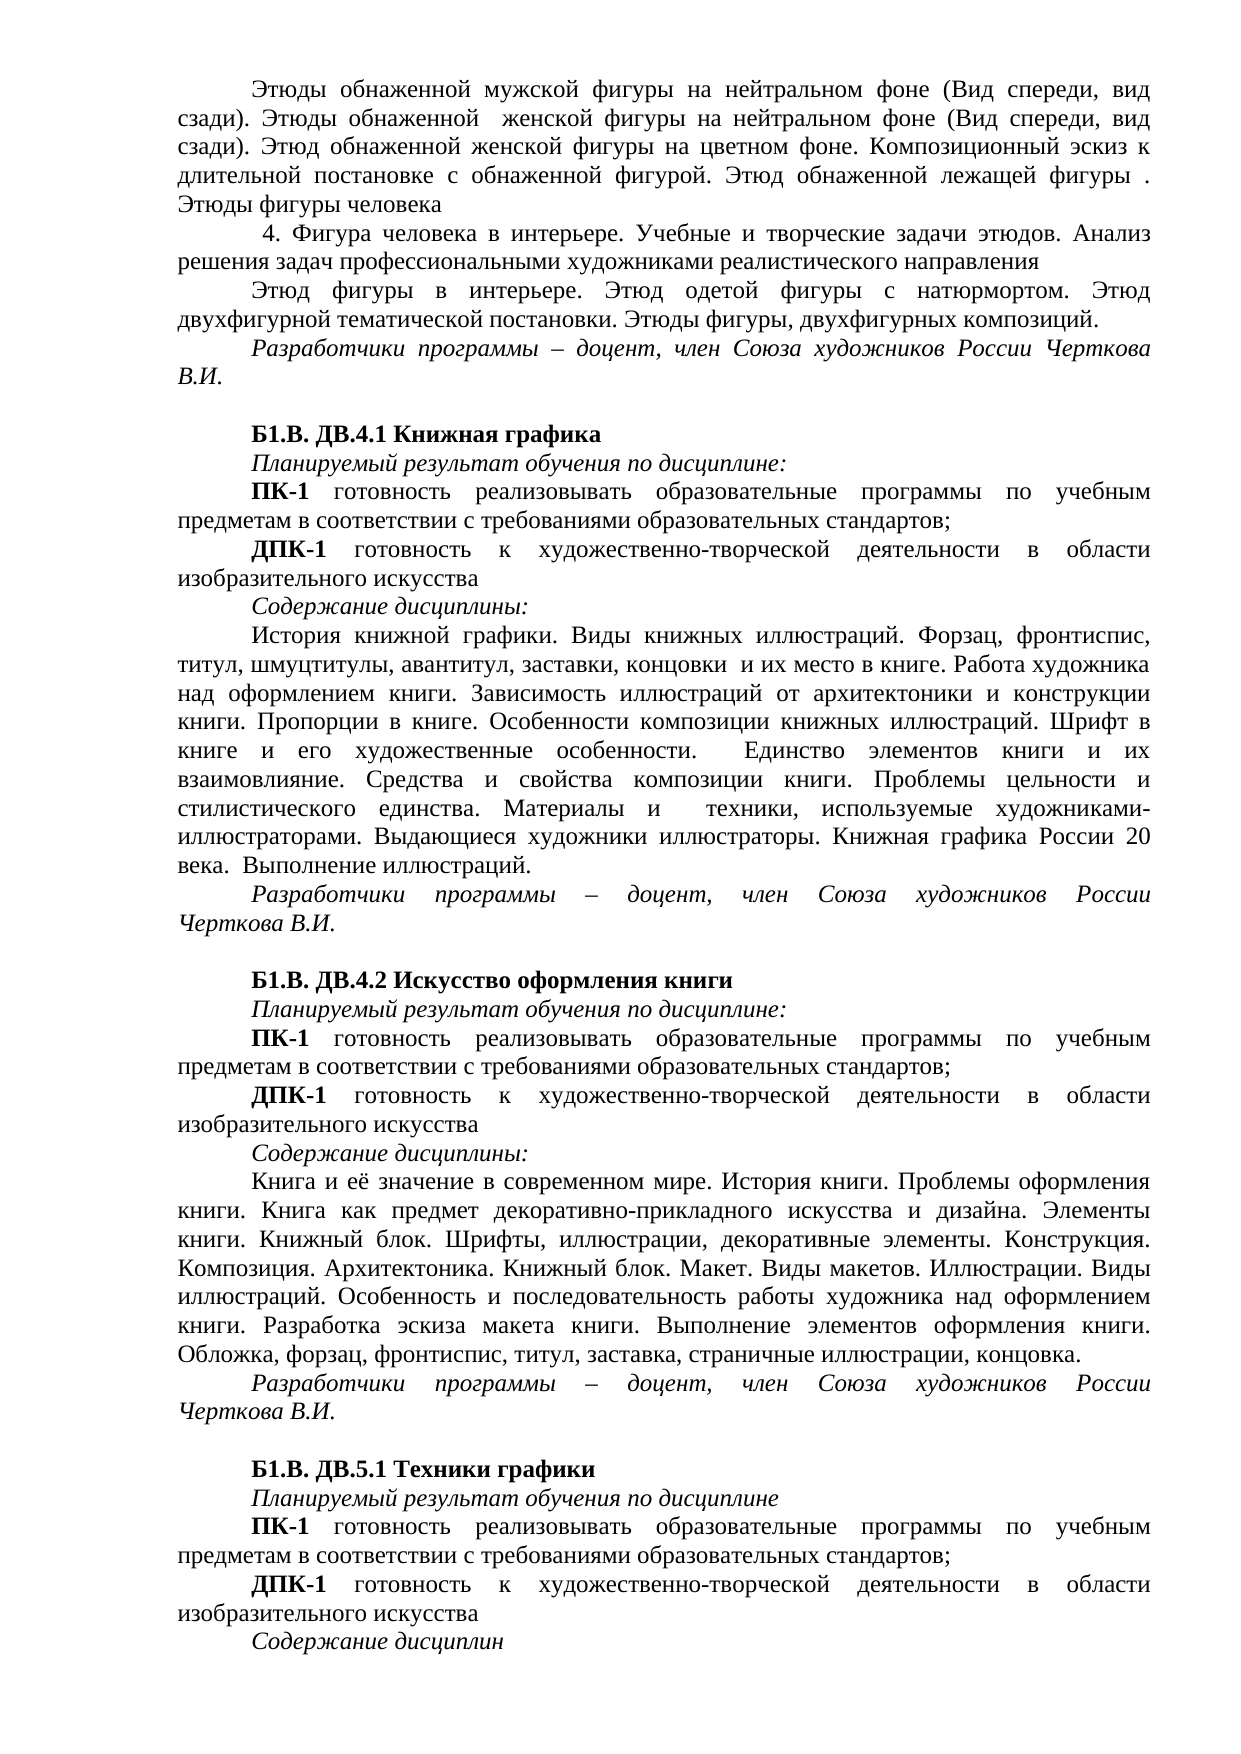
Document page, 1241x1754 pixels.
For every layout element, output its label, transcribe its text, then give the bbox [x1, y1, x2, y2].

text Этюды обнаженной мужской фигуры на нейтральном фоне (Вид спереди, вид сзади). Этюды обнаженной женской фигуры на нейтральном фоне (Вид спереди, вид сзади). Этюд обнаженной женской фигуры на цветном фоне. Композиционный эскиз к длительной постановке с обнаженной фигурой. Этюд обнаженной лежащей фигуры . Этюды фигуры человека [177, 74, 1152, 218]
text Разработчики программы – доцент, член Союза художников России Черткова В.И. [177, 333, 1152, 390]
text Содержание дисциплины: [177, 1138, 1152, 1166]
text Б1.В. ДВ.4.2 Искусство оформления книги [177, 965, 1152, 994]
text Разработчики программы – доцент, член Союза художников России Черткова В.И. [177, 1368, 1152, 1425]
text ДПК-1 готовность к художественно-творческой деятельности в области изобразительного искусства [177, 1080, 1152, 1138]
text Разработчики программы – доцент, член Союза художников России Черткова В.И. [177, 879, 1152, 936]
text Содержание дисциплины: [177, 591, 1152, 620]
text Б1.В. ДВ.5.1 Техники графики [177, 1454, 1152, 1483]
text Б1.В. ДВ.4.1 Книжная графика [177, 419, 1152, 448]
text ПК-1 готовность реализовывать образовательные программы по учебным предметам в соответствии с требованиями образовательных стандартов; [177, 1511, 1152, 1569]
text Планируемый результат обучения по дисциплине [177, 1483, 1152, 1511]
text ДПК-1 готовность к художественно-творческой деятельности в области изобразительного искусства [177, 534, 1152, 591]
text 4. Фигура человека в интерьере. Учебные и творческие задачи этюдов. Анализ решения задач профессиональными художниками реалистического направления [177, 218, 1152, 275]
text Книга и её значение в современном мире. История книги. Проблемы оформления книги. Книга как предмет декоративно-прикладного искусства и дизайна. Элементы книги. Книжный блок. Шрифты, иллюстрации, декоративные элементы. Конструкция. Композиция. Архитектоника. Книжный блок. Макет. Виды макетов. Иллюстрации. Виды иллюстраций. Особенность и последовательность работы художника над оформлением книги. Разработка эскиза макета книги. Выполнение элементов оформления книги. Обложка, форзац, фронтиспис, титул, заставка, страничные иллюстрации, концовка. [177, 1166, 1152, 1368]
text ПК-1 готовность реализовывать образовательные программы по учебным предметам в соответствии с требованиями образовательных стандартов; [177, 1023, 1152, 1080]
text ДПК-1 готовность к художественно-творческой деятельности в области изобразительного искусства [177, 1569, 1152, 1626]
text Планируемый результат обучения по дисциплине: [177, 448, 1152, 476]
text История книжной графики. Виды книжных иллюстраций. Форзац, фронтиспис, титул, шмуцтитулы, авантитул, заставки, концовки и их место в книге. Работа художника над оформлением книги. Зависимость иллюстраций от архитектоники и конструкции книги. Пропорции в книге. Особенности композиции книжных иллюстраций. Шрифт в книге и его художественные особенности. Единство элементов книги и их взаимовлияние. Средства и свойства композиции книги. Проблемы цельности и стилистического единства. Материалы и техники, используемые художниками-иллюстраторами. Выдающиеся художники иллюстраторы. Книжная графика России 20 века. Выполнение иллюстраций. [177, 620, 1152, 879]
text Планируемый результат обучения по дисциплине: [177, 994, 1152, 1023]
text ПК-1 готовность реализовывать образовательные программы по учебным предметам в соответствии с требованиями образовательных стандартов; [177, 476, 1152, 534]
text Этюд фигуры в интерьере. Этюд одетой фигуры с натюрмортом. Этюд двухфигурной тематической постановки. Этюды фигуры, двухфигурных композиций. [177, 275, 1152, 333]
text Содержание дисциплин [177, 1626, 1152, 1655]
